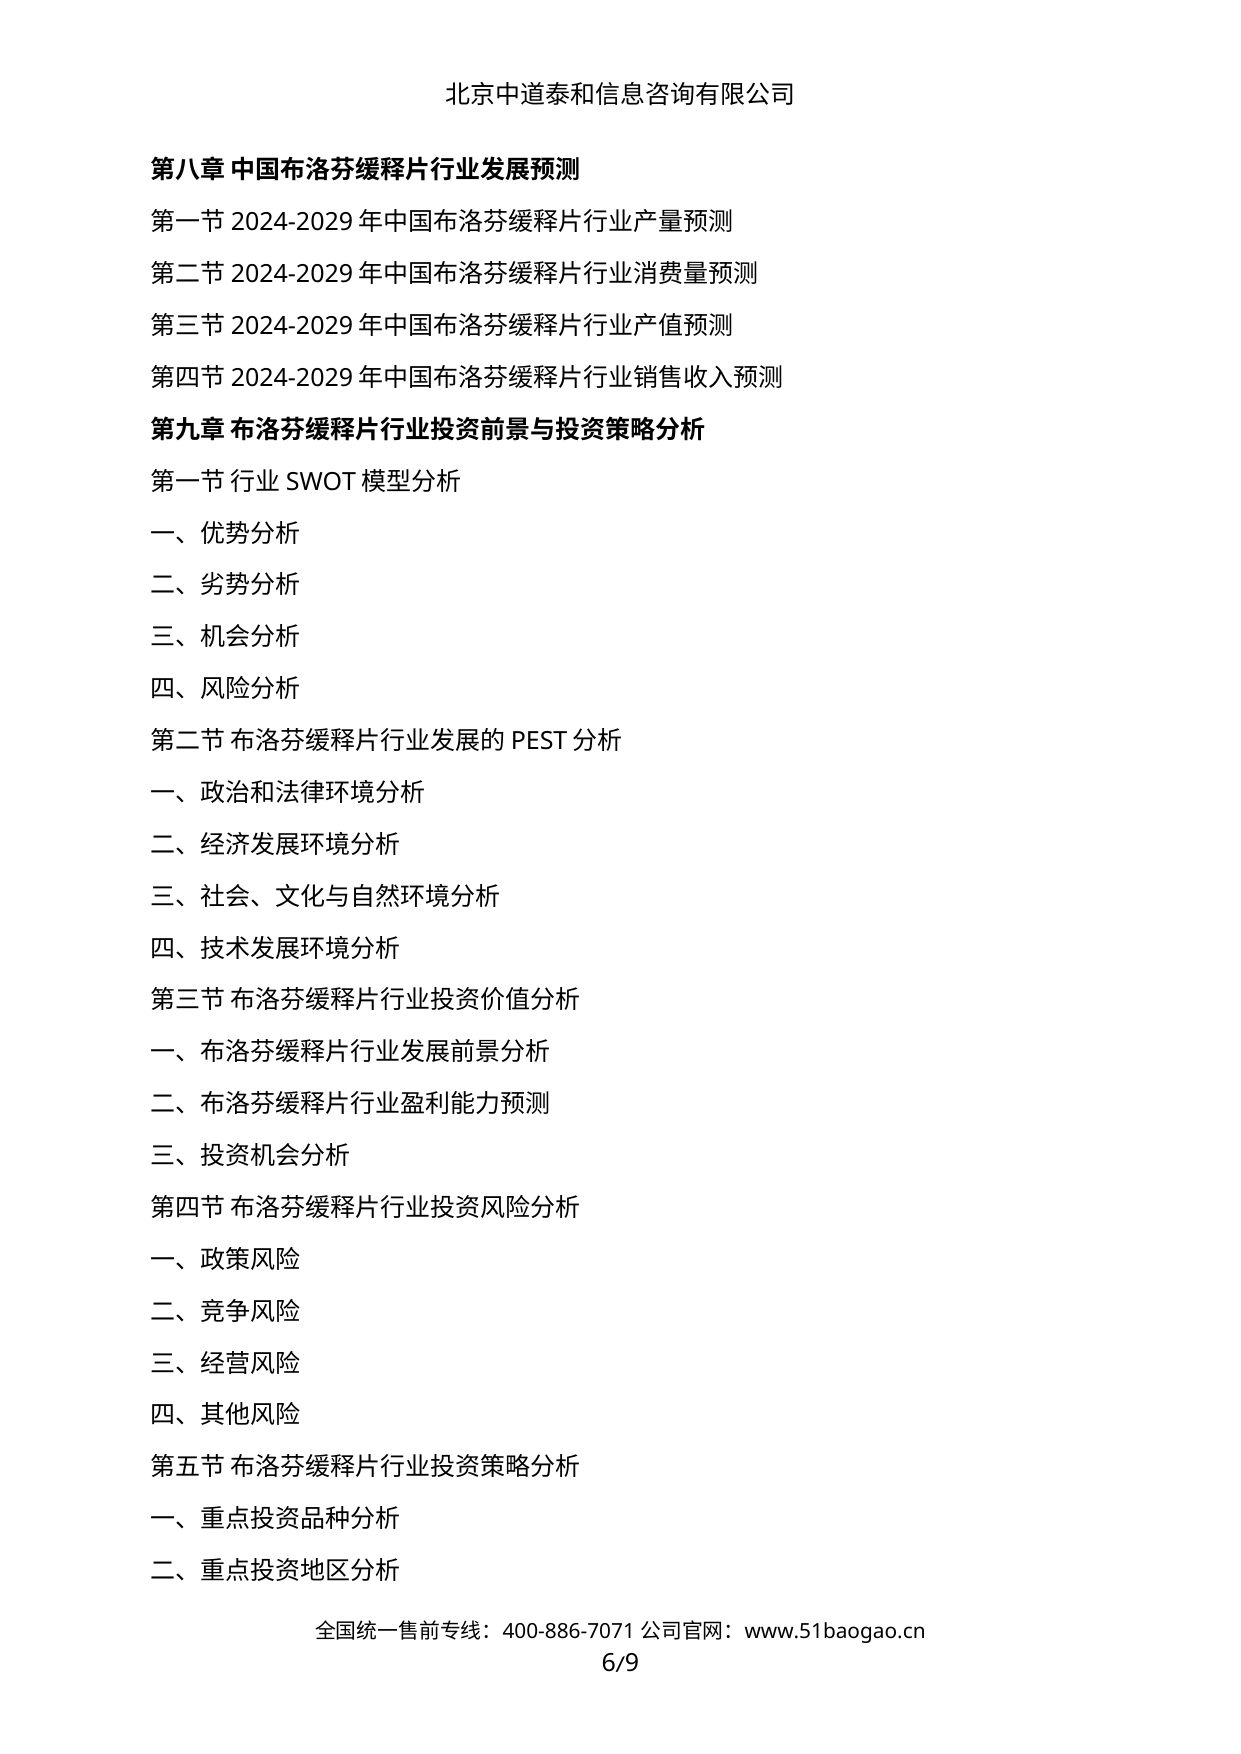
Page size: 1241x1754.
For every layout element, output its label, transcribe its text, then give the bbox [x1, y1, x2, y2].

text 三、机会分析 [150, 617, 1090, 653]
text 第四节 2024-2029年中国布洛芬缓释片行业销售收入预测 [150, 357, 1090, 394]
text 第三节 布洛芬缓释片行业投资价值分析 [150, 980, 1090, 1016]
text 三、经营风险 [150, 1343, 1090, 1379]
text 二、布洛芬缓释片行业盈利能力预测 [150, 1084, 1090, 1120]
text 第九章 布洛芬缓释片行业投资前景与投资策略分析 [150, 409, 1090, 446]
text 第四节 布洛芬缓释片行业投资风险分析 [150, 1187, 1090, 1224]
text 第一节 行业SWOT模型分析 [150, 461, 1090, 497]
text 第二节 布洛芬缓释片行业发展的PEST分析 [150, 721, 1090, 757]
text 二、经济发展环境分析 [150, 824, 1090, 861]
text 三、投资机会分析 [150, 1136, 1090, 1172]
text 第五节 布洛芬缓释片行业投资策略分析 [150, 1447, 1090, 1483]
text 一、政策风险 [150, 1239, 1090, 1276]
text 二、重点投资地区分析 [150, 1551, 1090, 1587]
text 第三节 2024-2029年中国布洛芬缓释片行业产值预测 [150, 306, 1090, 342]
text 一、政治和法律环境分析 [150, 772, 1090, 809]
text 四、风险分析 [150, 669, 1090, 705]
text 第一节 2024-2029年中国布洛芬缓释片行业产量预测 [150, 202, 1090, 238]
text 第二节 2024-2029年中国布洛芬缓释片行业消费量预测 [150, 254, 1090, 290]
text 二、劣势分析 [150, 565, 1090, 601]
text 二、竞争风险 [150, 1291, 1090, 1327]
text 一、重点投资品种分析 [150, 1499, 1090, 1535]
text 一、布洛芬缓释片行业发展前景分析 [150, 1032, 1090, 1068]
text 第八章 中国布洛芬缓释片行业发展预测 [150, 150, 1090, 186]
text 四、其他风险 [150, 1395, 1090, 1431]
text 一、优势分析 [150, 513, 1090, 549]
text 三、社会、文化与自然环境分析 [150, 876, 1090, 912]
text 四、技术发展环境分析 [150, 928, 1090, 964]
